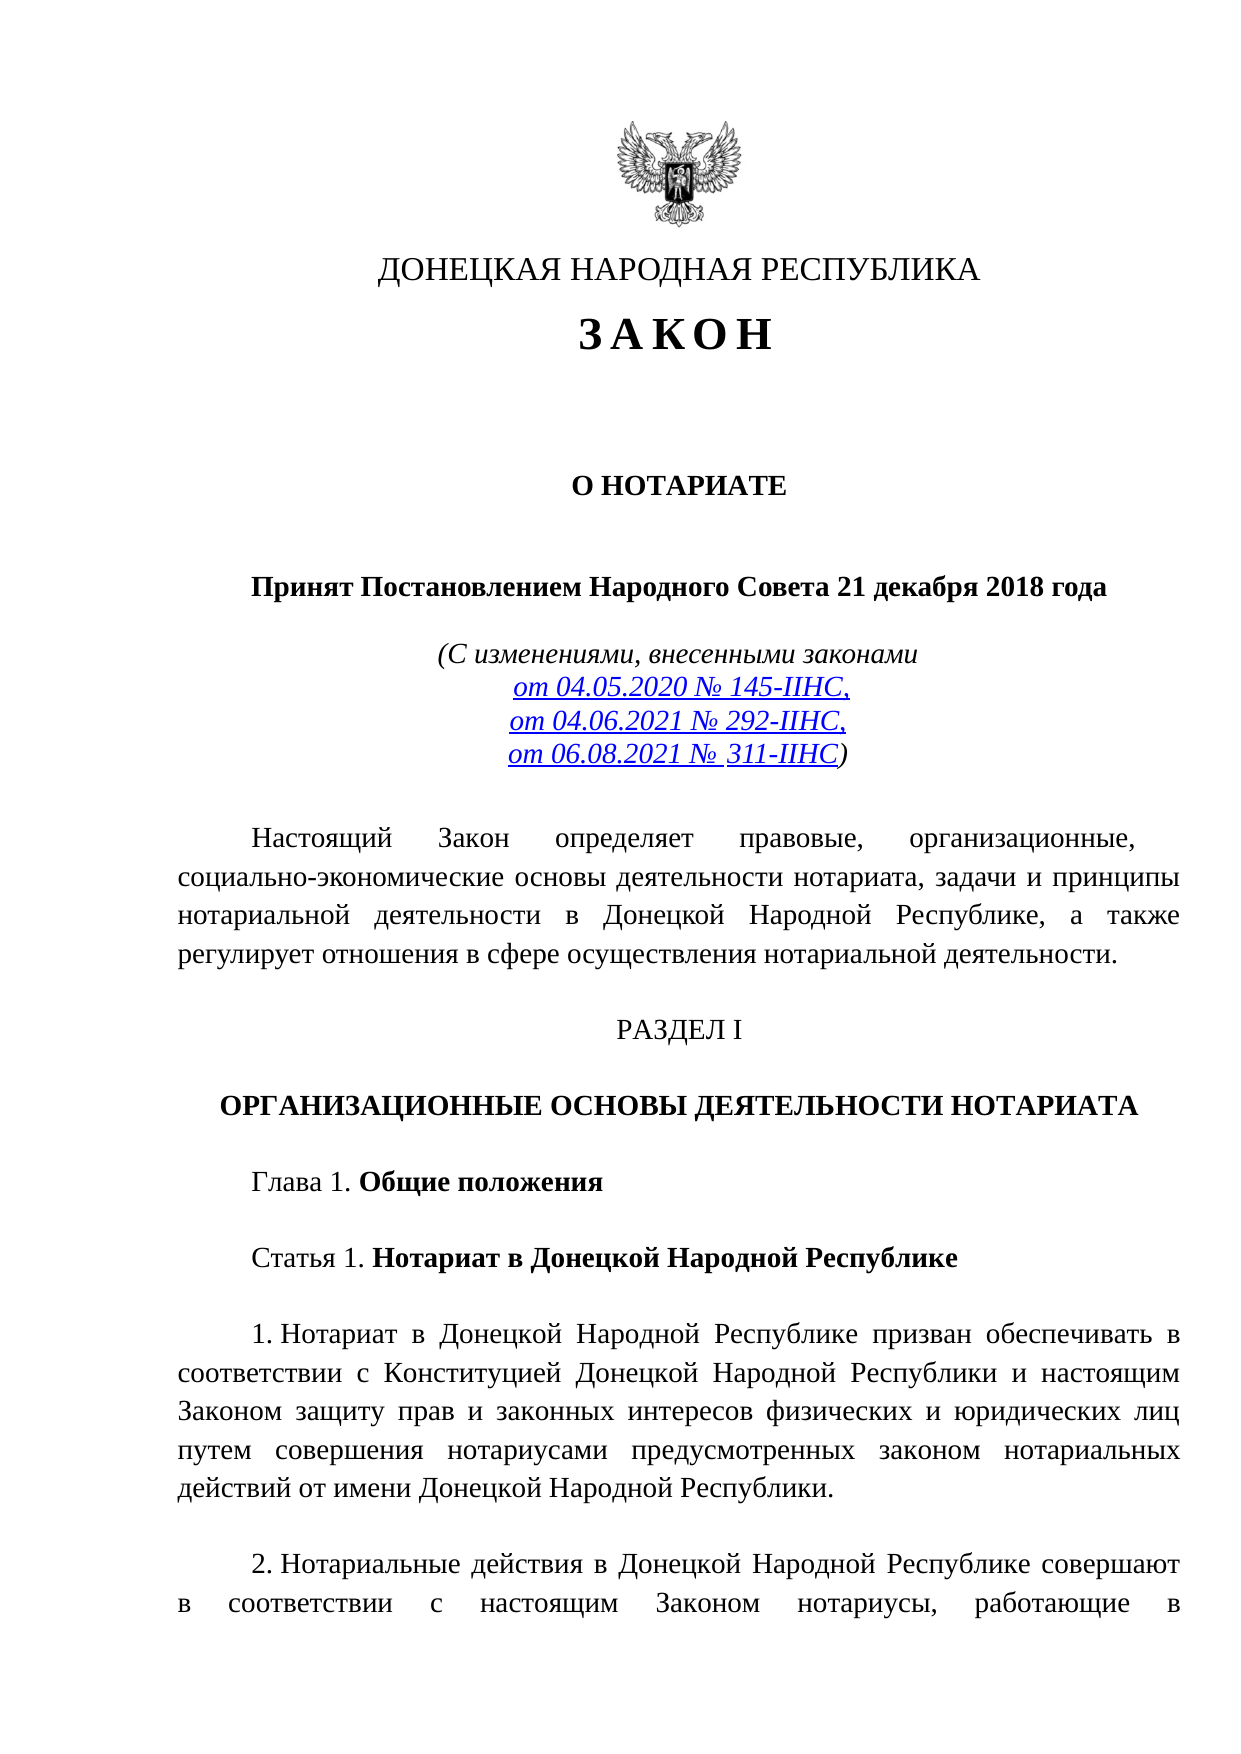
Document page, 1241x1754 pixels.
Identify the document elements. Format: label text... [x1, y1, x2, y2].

text от 06.08.2021 № 311-IIНС) [177, 736, 1181, 770]
text Статья 1. Нотариат в Донецкой Народной Республике [177, 1240, 1181, 1274]
text от 04.06.2021 № 292-IIНС, [177, 703, 1181, 736]
text 1. Нотариат в Донецкой Народной Республике призван обеспечивать в соответствии с Конституцией Донецкой Народной Республики и настоящим Законом защиту прав и законных интересов физических и юридических лиц путем совершения нотариусами предусмотренных законом нотариальных действий от имени Донецкой Народной Республики. [177, 1316, 1181, 1504]
text О нотариате [177, 468, 1181, 502]
text (С изменениями, внесенными законами [177, 636, 1181, 669]
text ЗАКОН [177, 307, 1181, 360]
picture [610, 118, 749, 229]
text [177, 1546, 1181, 1618]
text РАЗДЕЛ I [177, 1012, 1181, 1046]
text Глава 1. Общие положения [177, 1164, 1181, 1198]
text Принят Постановлением Народного Совета 21 декабря 2018 года [177, 569, 1181, 602]
text ДонецкАЯ НароднАЯ РеспубликА [177, 249, 1181, 288]
text Настоящий Закон определяет правовые, организационные, социально-экономические основы деятельности нотариата, задачи и принципы нотариальной деятельности в Донецкой Народной Республике, а также регулирует отношения в сфере осуществления нотариальной деятельности. [177, 820, 1181, 969]
text от 04.05.2020 № 145-IIНС, [177, 669, 1181, 703]
text ОРГАНИЗАЦИОННЫЕ ОСНОВЫ ДЕЯТЕЛЬНОСТИ НОТАРИАТА [177, 1088, 1181, 1122]
